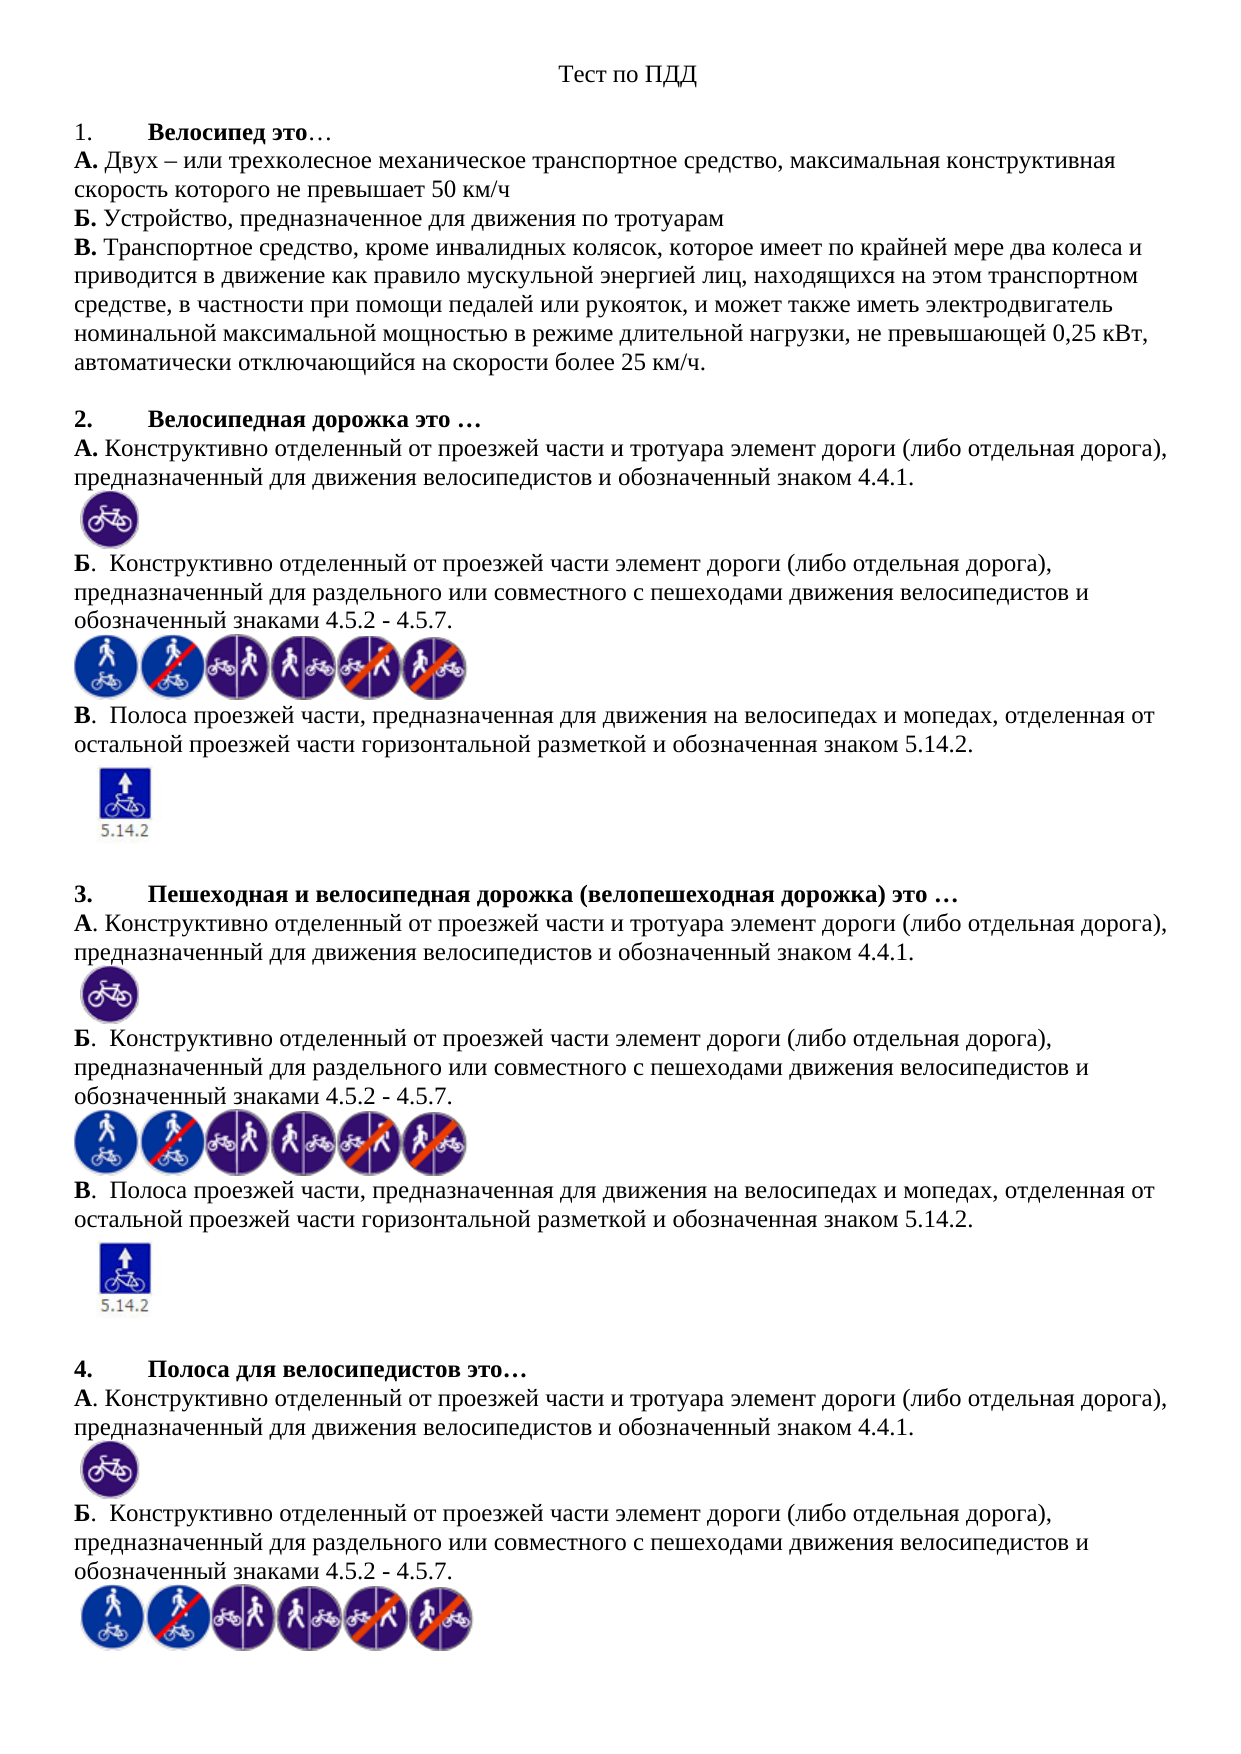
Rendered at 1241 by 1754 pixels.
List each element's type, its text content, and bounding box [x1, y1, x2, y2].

list Велосипедная дорожка это … [74, 404, 1181, 433]
text Б. Конструктивно отделенный от проезжей части элемент дороги (либо отдельная дорога), предназначенный для раздельного или совместного с пешеходами движения велосипедистов и обозначенный знаками 4.5.2 - 4.5.7. [74, 1023, 1181, 1109]
picture [86, 1232, 167, 1321]
list Полоса для велосипедистов это… [74, 1354, 1181, 1383]
text Б. Конструктивно отделенный от проезжей части элемент дороги (либо отдельная дорога), предназначенный для раздельного или совместного с пешеходами движения велосипедистов и обозначенный знаками 4.5.2 - 4.5.7. [74, 1498, 1181, 1585]
text Б. Устройство, предназначенное для движения по тротуарам [74, 203, 1181, 232]
picture [73, 634, 468, 700]
text А. Двух – или трехколесное механическое транспортное средство, максимальная конструктивная скорость которого не превышает 50 км/ч [74, 145, 1181, 203]
text В. Транспортное средство, кроме инвалидных колясок, которое имеет по крайней мере два колеса и приводится в движение как правило мускульной энергией лиц, находящихся на этом транспортном средстве, в частности при помощи педалей или рукояток, и может также иметь электродвигатель номинальной максимальной мощностью в режиме длительной нагрузки, не превышающей 0,25 кВт, автоматически отключающийся на скорости более 25 км/ч. [74, 232, 1181, 375]
list Пешеходная и велосипедная дорожка (велопешеходная дорожка) это … [74, 879, 1181, 908]
picture [80, 965, 140, 1024]
list Велосипед это… [74, 117, 1181, 145]
text А. Конструктивно отделенный от проезжей части и тротуара элемент дороги (либо отдельная дорога), предназначенный для движения велосипедистов и обозначенный знаком 4.4.1. [74, 1383, 1181, 1441]
picture [80, 490, 140, 549]
picture [80, 1440, 140, 1499]
text Тест по ПДД [74, 59, 1181, 88]
picture [73, 1109, 468, 1176]
text Б. Конструктивно отделенный от проезжей части элемент дороги (либо отдельная дорога), предназначенный для раздельного или совместного с пешеходами движения велосипедистов и обозначенный знаками 4.5.2 - 4.5.7. [74, 548, 1181, 634]
picture [86, 757, 167, 846]
picture [80, 1584, 474, 1651]
text А. Конструктивно отделенный от проезжей части и тротуара элемент дороги (либо отдельная дорога), предназначенный для движения велосипедистов и обозначенный знаком 4.4.1. [74, 908, 1181, 966]
text А. Конструктивно отделенный от проезжей части и тротуара элемент дороги (либо отдельная дорога), предназначенный для движения велосипедистов и обозначенный знаком 4.4.1. [74, 433, 1181, 490]
